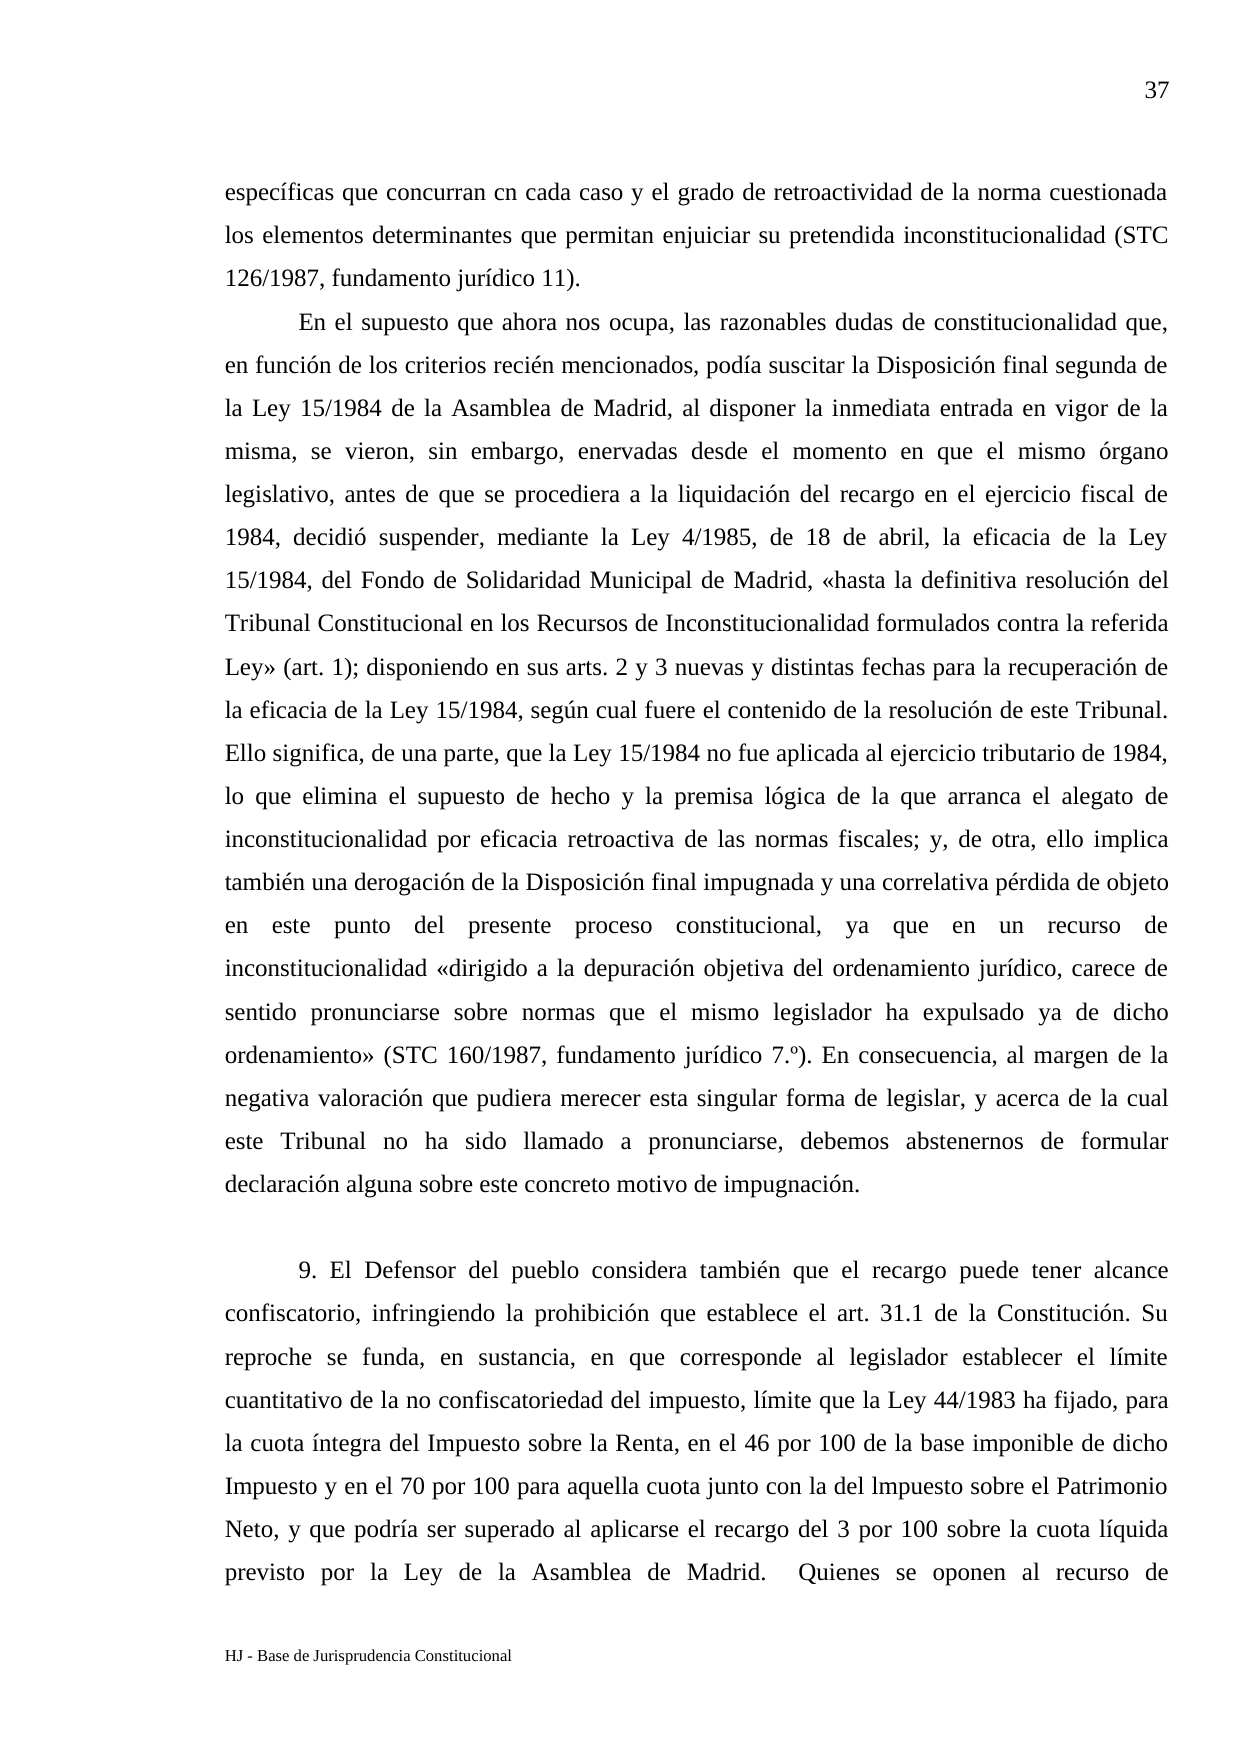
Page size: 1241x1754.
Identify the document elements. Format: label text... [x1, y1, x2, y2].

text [224, 177, 1169, 292]
text En el supuesto que ahora nos ocupa, las razonables dudas de constitucionalidad que, en función de los criterios recién mencionados, podía suscitar la Disposición final segunda de la Ley 15/1984 de la Asamblea de Madrid, al disponer la inmediata entrada en vigor de la misma, se vieron, sin embargo, enervadas desde el momento en que el mismo órgano legislativo, antes de que se procediera a la liquidación del recargo en el ejercicio fiscal de 1984, decidió suspender, mediante la Ley 4/1985, de 18 de abril, la eficacia de la Ley 15/1984, del Fondo de Solidaridad Municipal de Madrid, «hasta la definitiva resolución del Tribunal Constitucional en los Recursos de Inconstitucionalidad formulados contra la referida Ley» (art. 1); disponiendo en sus arts. 2 y 3 nuevas y distintas fechas para la recuperación de la eficacia de la Ley 15/1984, según cual fuere el contenido de la resolución de este Tribunal. Ello significa, de una parte, que la Ley 15/1984 no fue aplicada al ejercicio tributario de 1984, lo que elimina el supuesto de hecho y la premisa lógica de la que arranca el alegato de inconstitucionalidad por eficacia retroactiva de las normas fiscales; y, de otra, ello implica también una derogación de la Disposición final impugnada y una correlativa pérdida de objeto en este punto del presente proceso constitucional, ya que en un recurso de inconstitucionalidad «dirigido a la depuración objetiva del ordenamiento jurídico, carece de sentido pronunciarse sobre normas que el mismo legislador ha expulsado ya de dicho ordenamiento» (STC 160/1987, fundamento jurídico 7.º). En consecuencia, al margen de la negativa valoración que pudiera merecer esta singular forma de legislar, y acerca de la cual este Tribunal no ha sido llamado a pronunciarse, debemos abstenernos de formular declaración alguna sobre este concreto motivo de impugnación. [224, 307, 1169, 1198]
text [224, 1255, 1169, 1586]
